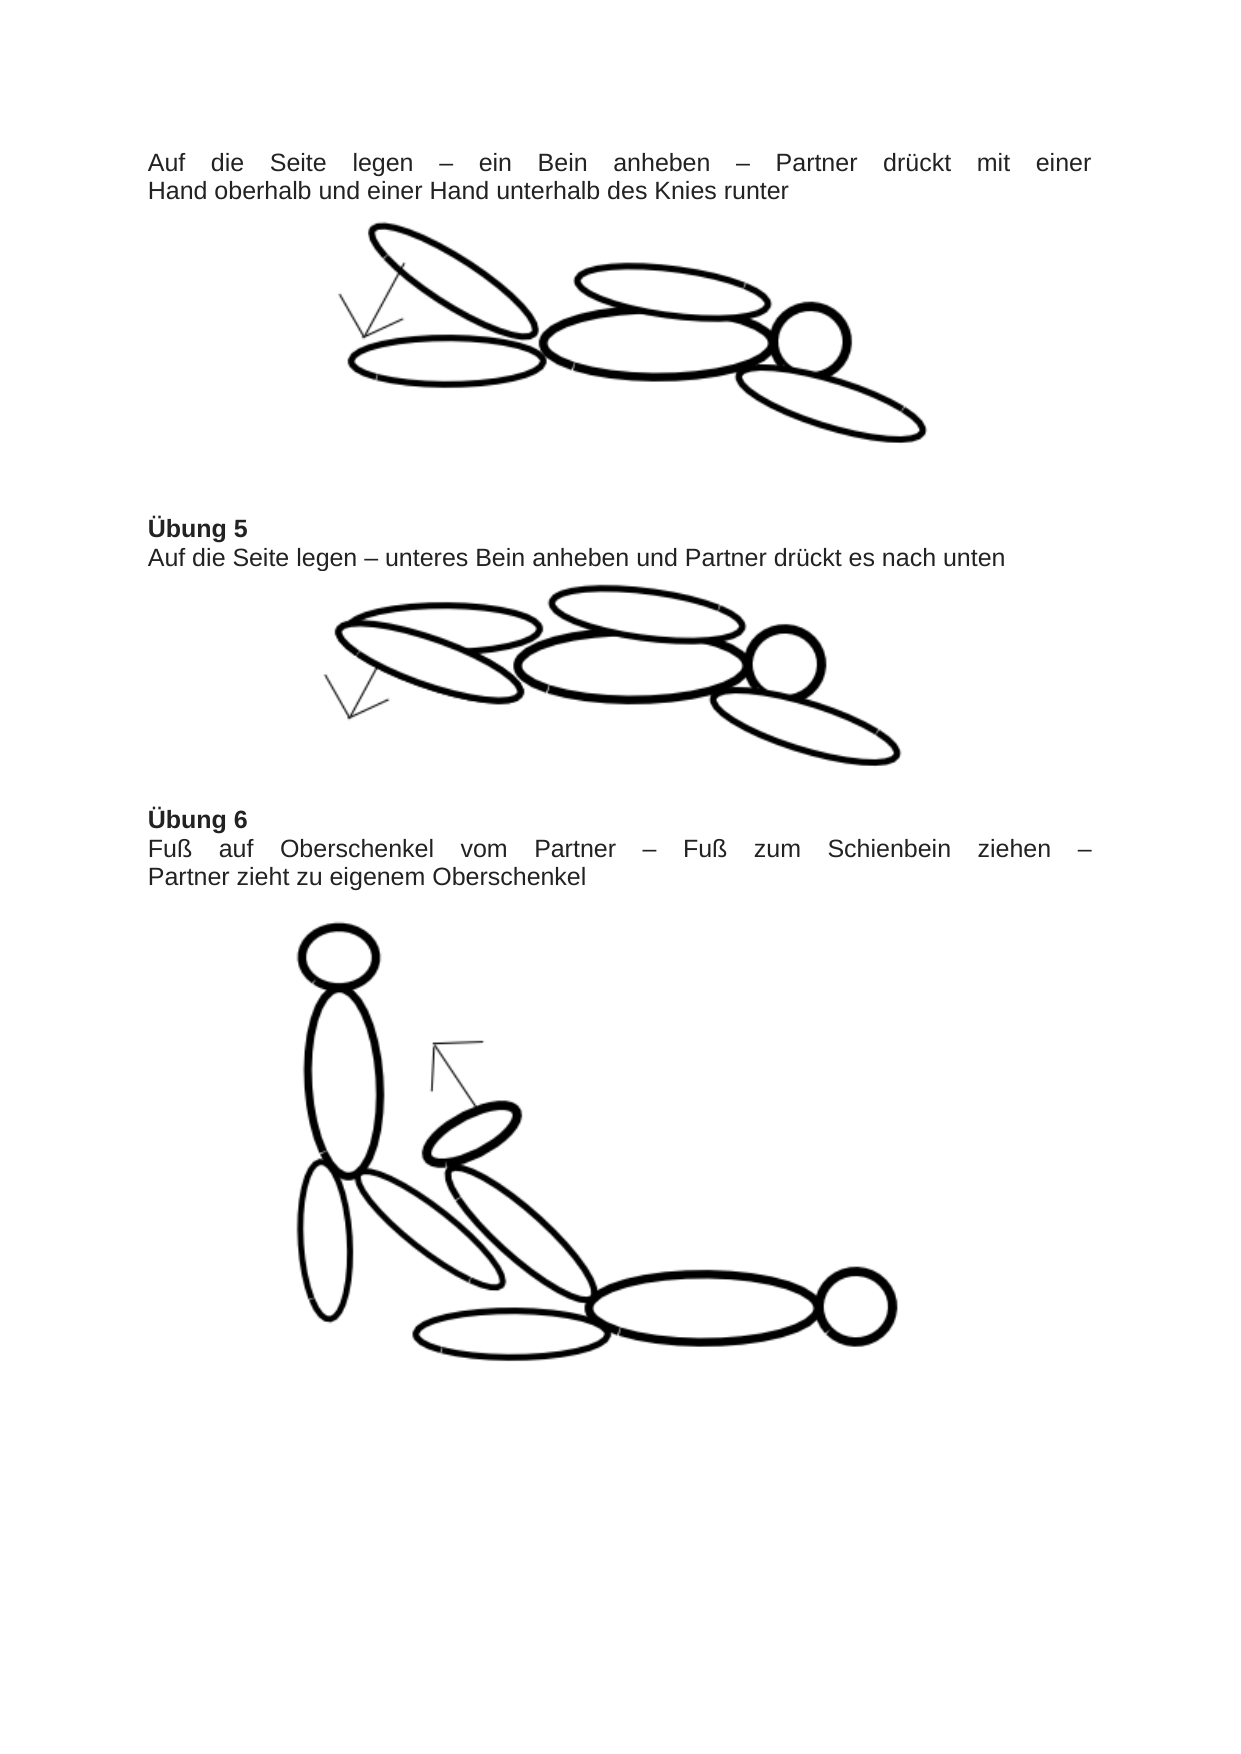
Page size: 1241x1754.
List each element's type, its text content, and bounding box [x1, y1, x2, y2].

picture [282, 571, 958, 777]
text Übung 6 [148, 805, 1093, 834]
text Auf die Seite legen – ein Bein anheben – Partner drückt mit einer Hand oberhalb und einer Hand unterhalb des Knies runter [148, 148, 1093, 205]
text Übung 5 [148, 514, 1093, 543]
picture [283, 920, 957, 1405]
text Fuß auf Oberschenkel vom Partner – Fuß zum Schienbein ziehen – Partner zieht zu eigenem Oberschenkel [148, 834, 1093, 891]
picture [309, 205, 932, 457]
text Auf die Seite legen – unteres Bein anheben und Partner drückt es nach unten [148, 543, 1093, 572]
